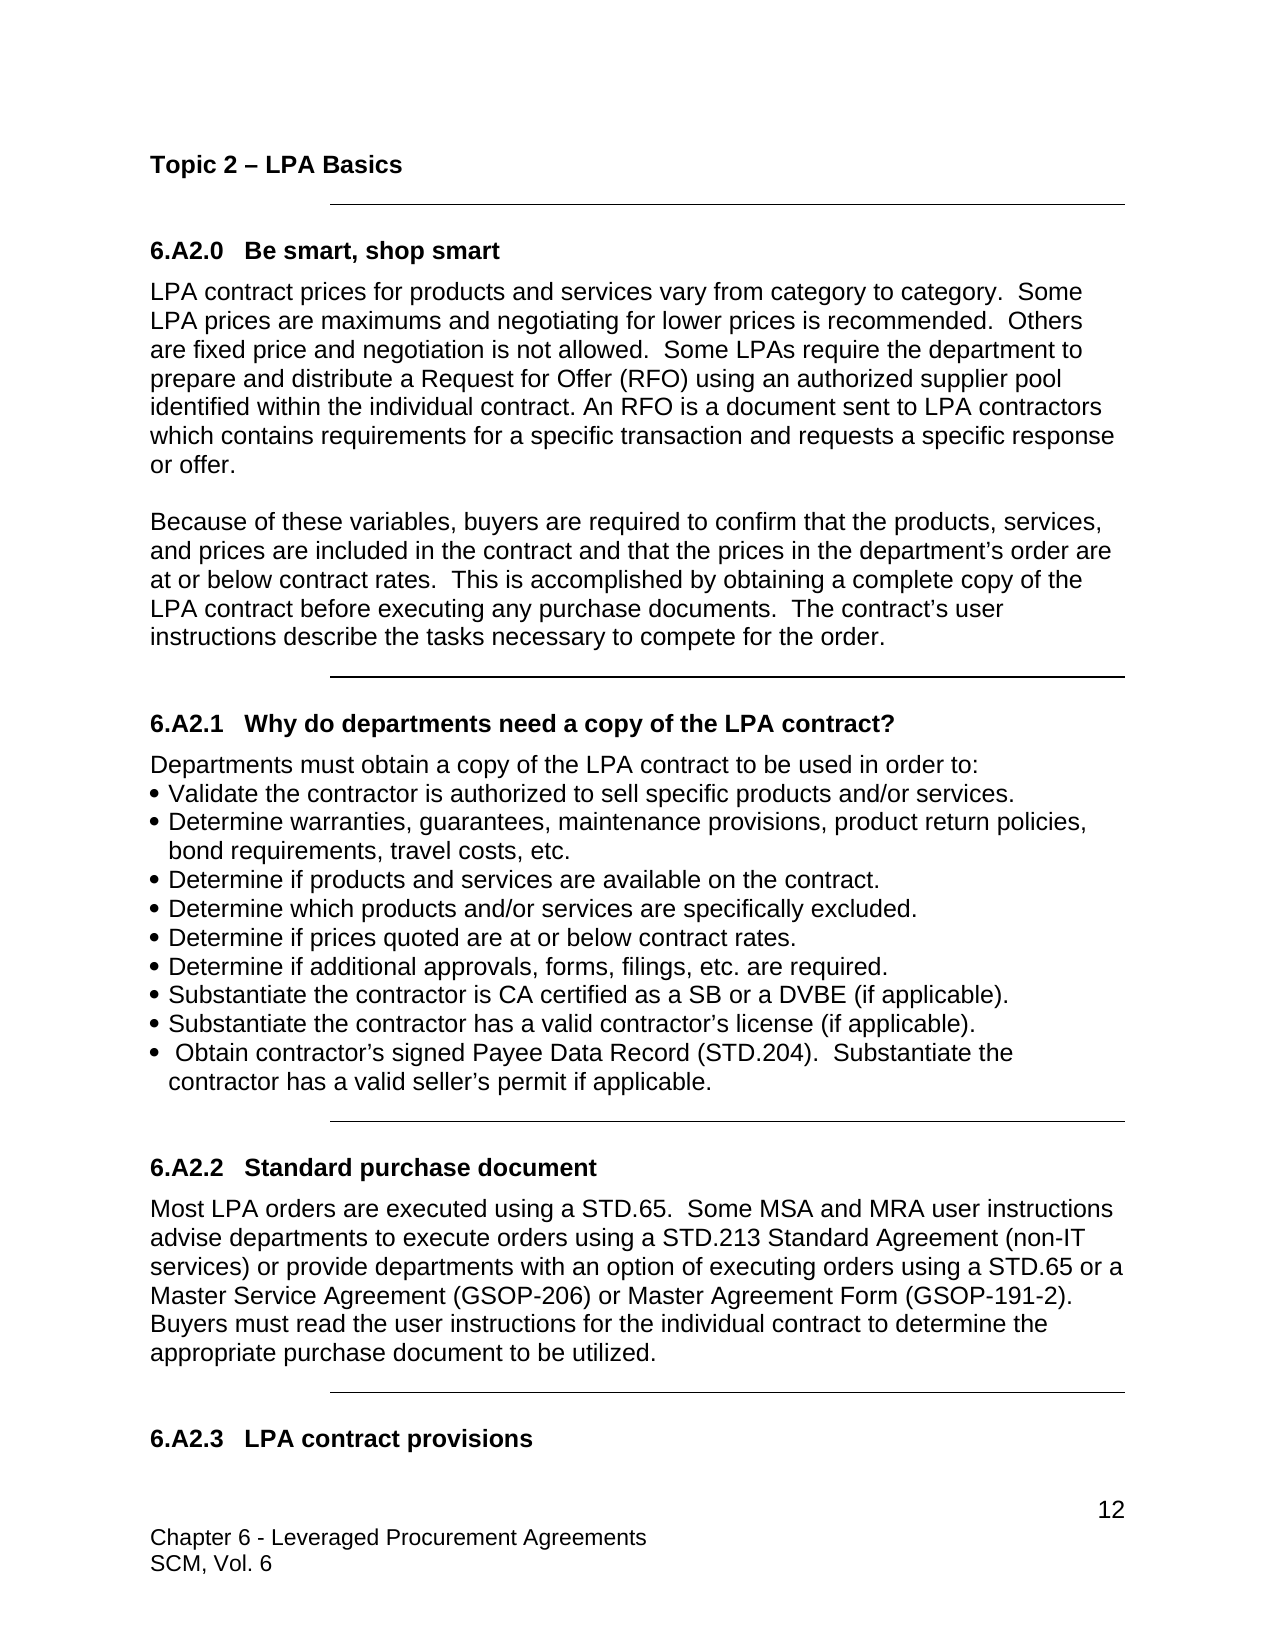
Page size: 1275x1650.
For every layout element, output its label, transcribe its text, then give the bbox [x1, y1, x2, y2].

text Determine if additional approvals, forms, filings, etc. are required. [150, 952, 1125, 980]
subtitle 6.A2.0 Be smart, shop smart [150, 236, 1125, 265]
subtitle 6.A2.2 Standard purchase document [150, 1153, 1125, 1182]
text Determine if products and services are available on the contract. [150, 865, 1125, 894]
subtitle 6.A2.1 Why do departments need a copy of the LPA contract? [150, 708, 1125, 737]
text Determine if prices quoted are at or below contract rates. [150, 923, 1125, 952]
text Determine warranties, guarantees, maintenance provisions, product return policies, bond requirements, travel costs, etc. [150, 807, 1125, 865]
text Most LPA orders are executed using a STD.65. Some MSA and MRA user instructions advise departments to execute orders using a STD.213 Standard Agreement (non-IT services) or provide departments with an option of executing orders using a STD.65 or a Master Service Agreement (GSOP-206) or Master Agreement Form (GSOP-191-2). Buyers must read the user instructions for the individual contract to determine the appropriate purchase document to be utilized. [150, 1194, 1125, 1367]
text LPA contract prices for products and services vary from category to category. Some LPA prices are maximums and negotiating for lower prices is recommended. Others are fixed price and negotiation is not allowed. Some LPAs require the department to prepare and distribute a Request for Offer (RFO) using an authorized supplier pool identified within the individual contract. An RFO is a document sent to LPA contractors which contains requirements for a specific transaction and requests a specific response or offer. [150, 277, 1125, 479]
text Because of these variables, buyers are required to confirm that the products, services, and prices are included in the contract and that the prices in the department’s order are at or below contract rates. This is accomplished by obtaining a complete copy of the LPA contract before executing any purchase documents. The contract’s user instructions describe the tasks necessary to compete for the order. [150, 507, 1125, 651]
text Substantiate the contractor is CA certified as a SB or a DVBE (if applicable). [150, 980, 1125, 1009]
subtitle 6.A2.3 LPA contract provisions [150, 1424, 1125, 1453]
text Determine which products and/or services are specifically excluded. [150, 894, 1125, 923]
subtitle Topic 2 – LPA Basics [150, 150, 1125, 179]
text Substantiate the contractor has a valid contractor’s license (if applicable). [150, 1009, 1125, 1038]
text Obtain contractor’s signed Payee Data Record (STD.204). Substantiate the contractor has a valid seller’s permit if applicable. [150, 1038, 1125, 1096]
text Validate the contractor is authorized to sell specific products and/or services. [150, 778, 1125, 807]
text Departments must obtain a copy of the LPA contract to be used in order to: [150, 750, 1125, 778]
